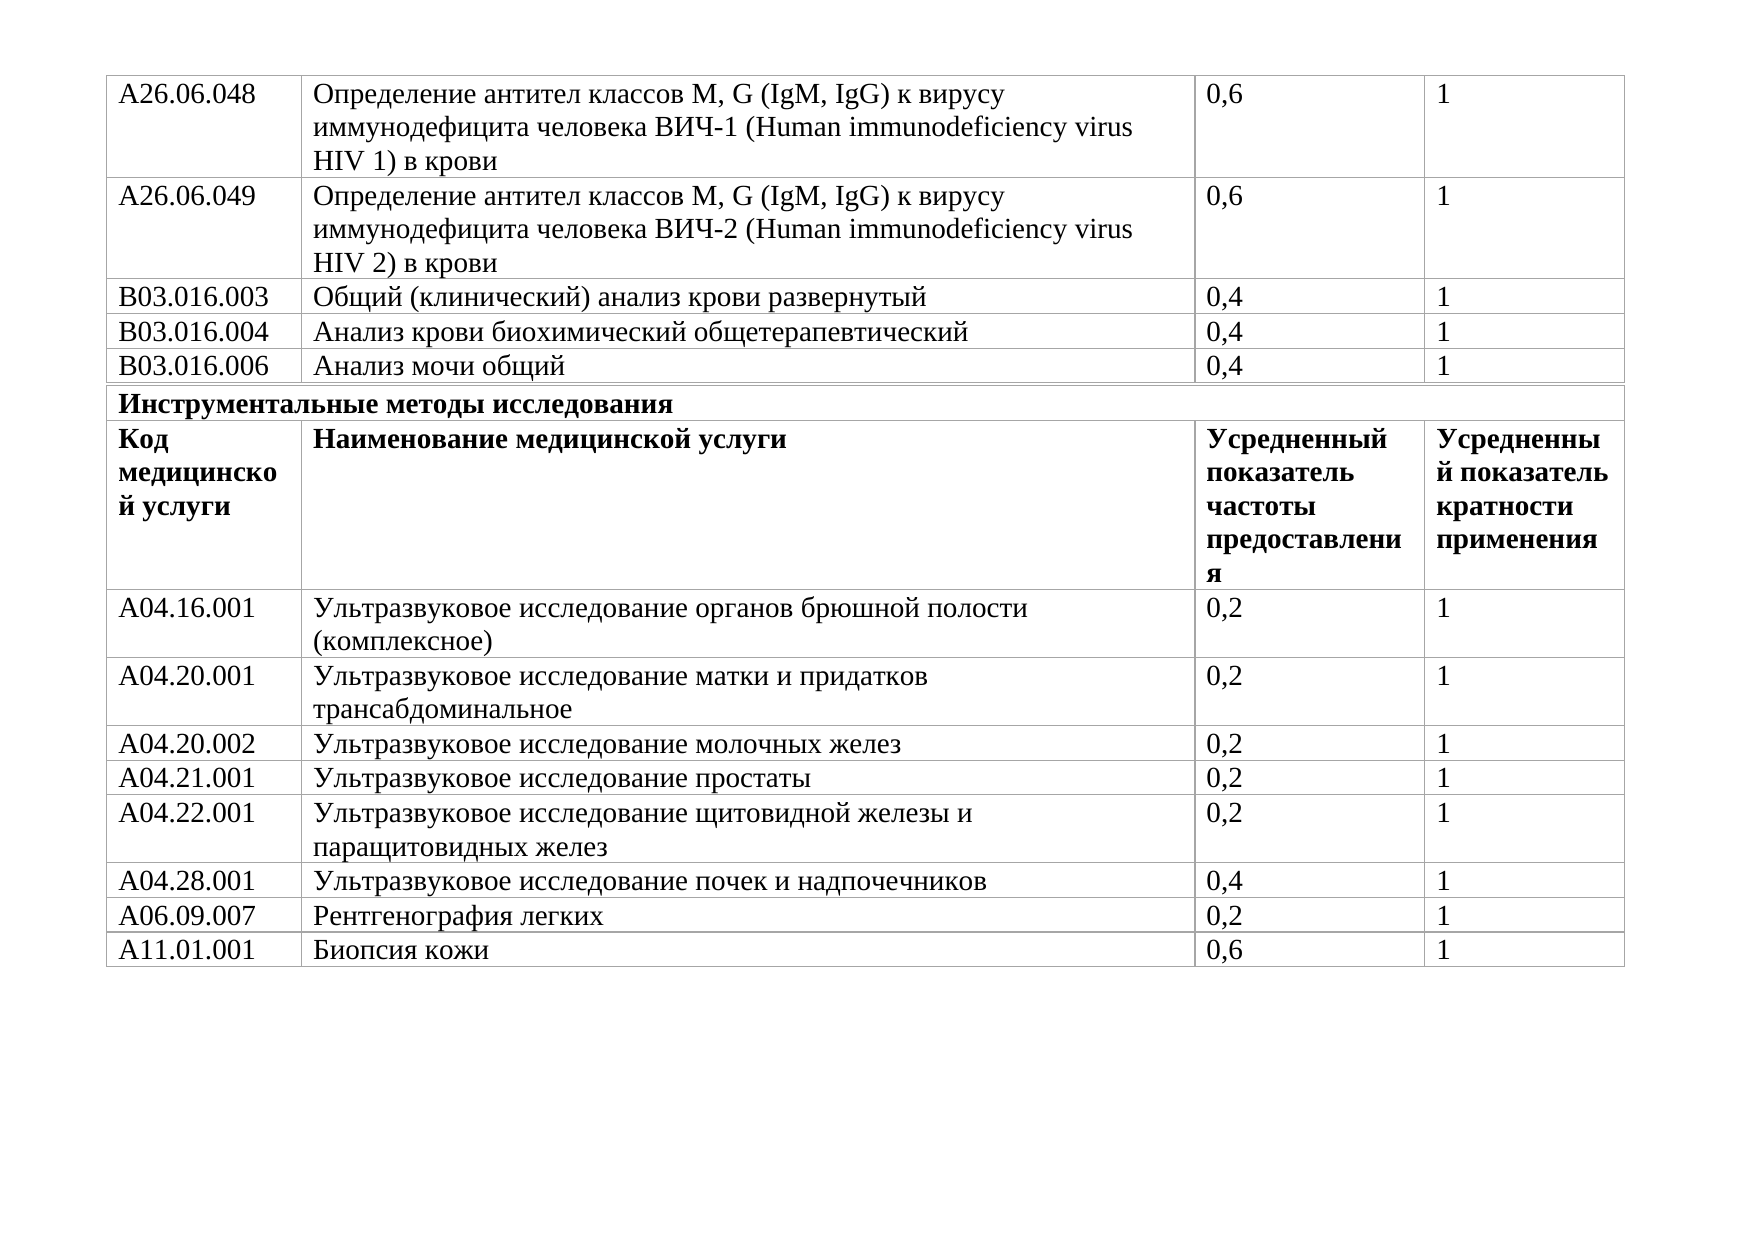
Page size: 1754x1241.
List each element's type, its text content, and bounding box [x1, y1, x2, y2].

table_header Инструментальные методы исследования [107, 386, 1624, 420]
table_cell 0,6 [1196, 76, 1424, 177]
table_cell Общий (клинический) анализ крови развернутый [302, 279, 1194, 313]
table_cell Рентгенография легких [302, 898, 1194, 931]
table_cell Наименование медицинской услуги [302, 421, 1194, 589]
table_cell A26.06.049 [107, 178, 301, 278]
table_cell Ультразвуковое исследование щитовидной железы и паращитовидных желез [302, 795, 1194, 862]
table_cell B03.016.004 [107, 314, 301, 347]
table_cell A04.28.001 [107, 863, 301, 897]
table_cell A04.20.001 [107, 658, 301, 725]
table_cell Биопсия кожи [302, 933, 1194, 966]
table_cell 1 [1425, 898, 1624, 931]
table_cell B03.016.003 [107, 279, 301, 313]
table_cell A11.01.001 [107, 933, 301, 966]
table_cell A06.09.007 [107, 898, 301, 931]
table_cell A04.21.001 [107, 761, 301, 794]
table_cell A04.20.002 [107, 726, 301, 759]
table_cell 0,4 [1196, 349, 1424, 382]
table_cell 0,2 [1196, 658, 1424, 725]
table_cell Ультразвуковое исследование органов брюшной полости (комплексное) [302, 590, 1194, 657]
table_cell Ультразвуковое исследование матки и придатков трансабдоминальное [302, 658, 1194, 725]
table_cell Определение антител классов M, G (IgM, IgG) к вирусу иммунодефицита человека ВИЧ-1 (Human immunodeficiency virus HIV 1) в крови [302, 76, 1194, 177]
table_cell Ультразвуковое исследование молочных желез [302, 726, 1194, 759]
table_cell A04.22.001 [107, 795, 301, 862]
table_cell Ультразвуковое исследование почек и надпочечников [302, 863, 1194, 897]
table_cell 1 [1425, 863, 1624, 897]
table_cell 1 [1425, 795, 1624, 862]
table_cell 0,6 [1196, 933, 1424, 966]
table_cell 0,4 [1196, 863, 1424, 897]
table_cell 1 [1425, 590, 1624, 657]
table_cell 0,2 [1196, 590, 1424, 657]
table_cell 1 [1425, 178, 1624, 278]
table_cell 0,6 [1196, 178, 1424, 278]
table_cell 0,2 [1196, 726, 1424, 759]
table_cell 1 [1425, 933, 1624, 966]
table_cell Анализ мочи общий [302, 349, 1194, 382]
table_cell 1 [1425, 279, 1624, 313]
table_cell 0,4 [1196, 314, 1424, 347]
table_cell Усредненный показатель кратности применения [1425, 421, 1624, 589]
table_cell A04.16.001 [107, 590, 301, 657]
table_cell 0,2 [1196, 898, 1424, 931]
table_cell Код медицинской услуги [107, 421, 301, 589]
table_cell 0,2 [1196, 795, 1424, 862]
table_cell Усредненный показатель частоты предоставления [1196, 421, 1424, 589]
table_cell A26.06.048 [107, 76, 301, 177]
table_cell Определение антител классов M, G (IgM, IgG) к вирусу иммунодефицита человека ВИЧ-2 (Human immunodeficiency virus HIV 2) в крови [302, 178, 1194, 278]
table_cell 1 [1425, 726, 1624, 759]
table_cell 0,4 [1196, 279, 1424, 313]
table_cell 1 [1425, 761, 1624, 794]
table_cell Ультразвуковое исследование простаты [302, 761, 1194, 794]
table_cell 0,2 [1196, 761, 1424, 794]
table_cell B03.016.006 [107, 349, 301, 382]
table_cell 1 [1425, 658, 1624, 725]
table_cell 1 [1425, 76, 1624, 177]
table_cell Анализ крови биохимический общетерапевтический [302, 314, 1194, 347]
table_cell 1 [1425, 349, 1624, 382]
table_cell 1 [1425, 314, 1624, 347]
